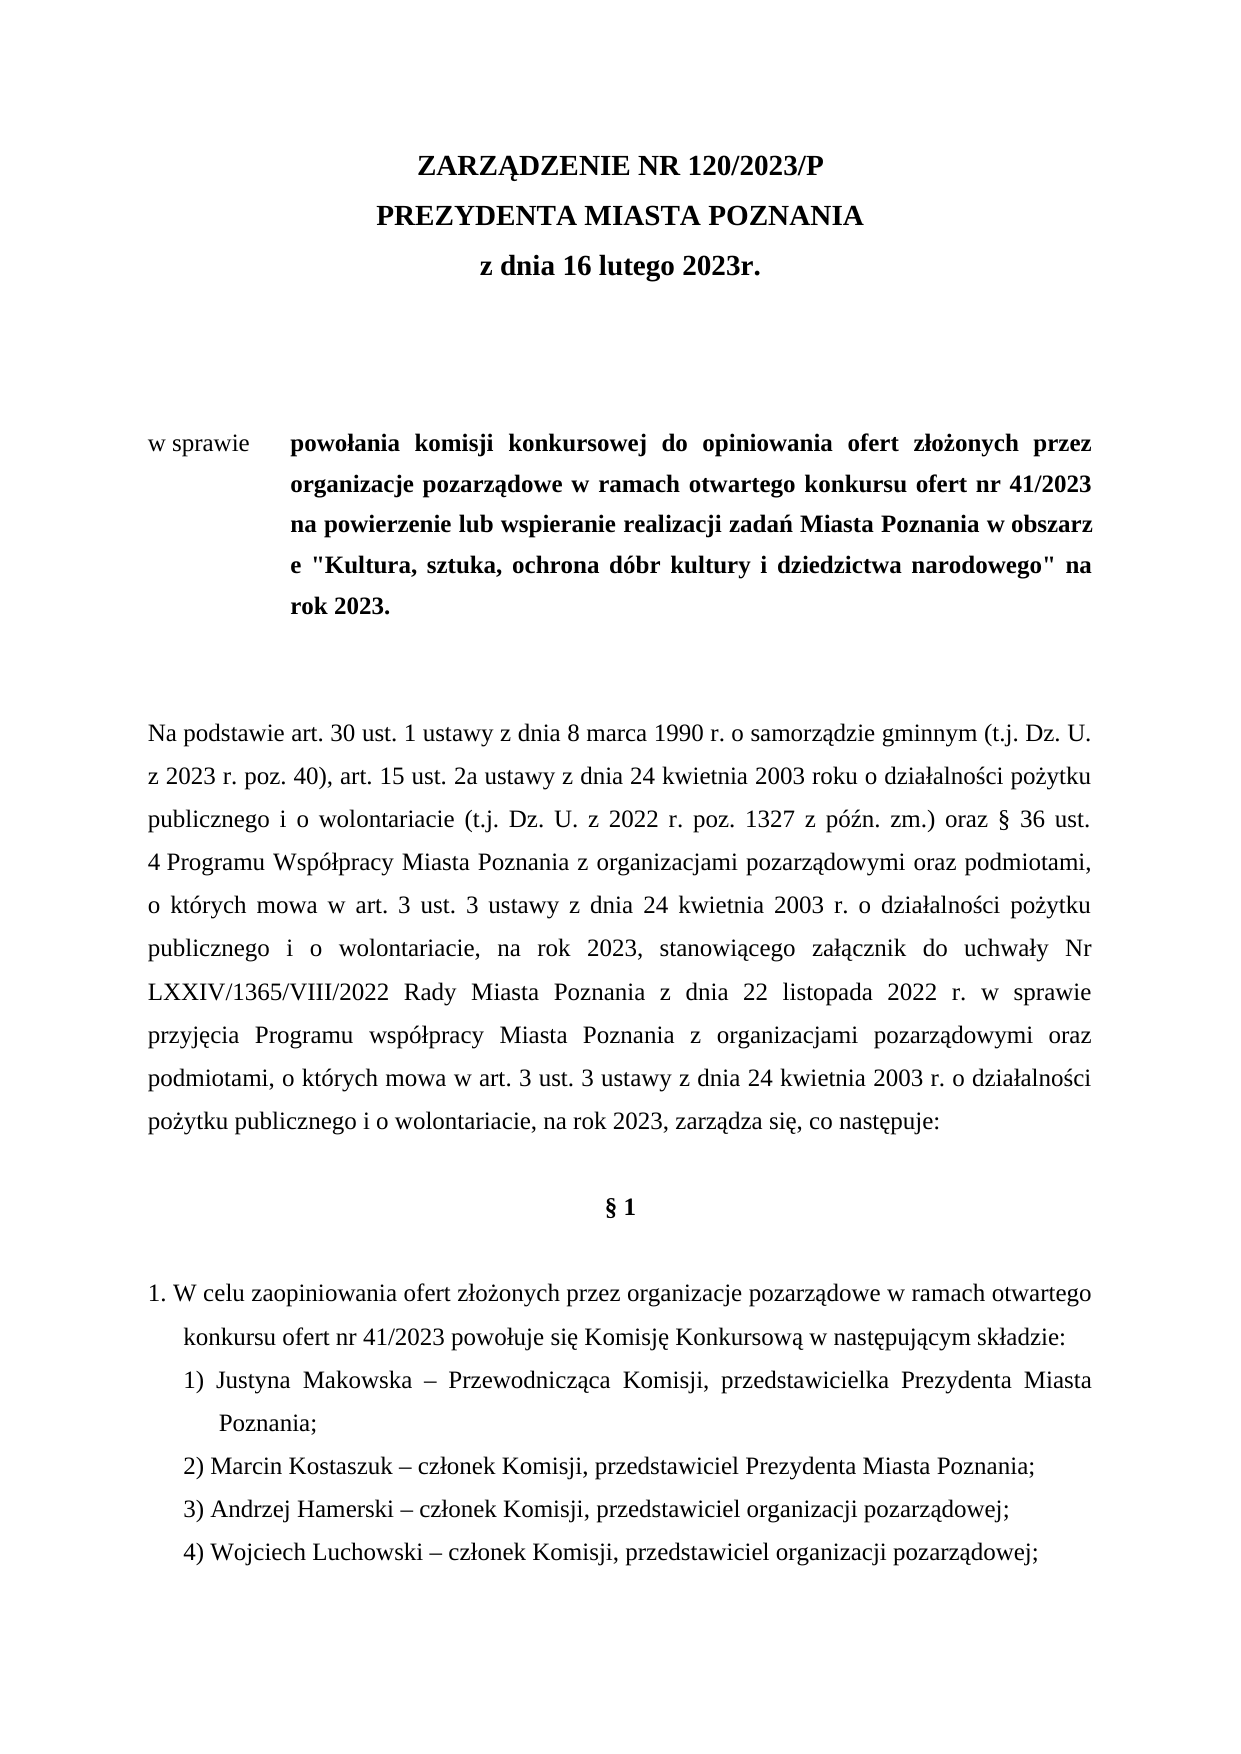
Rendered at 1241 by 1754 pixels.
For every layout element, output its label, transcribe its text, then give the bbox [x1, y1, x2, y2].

text z dnia 16 lutego 2023r. [148, 248, 1093, 282]
text Na podstawie art. 30 ust. 1 ustawy z dnia 8 marca 1990 r. o samorządzie gminnym (t.j. Dz. U. z 2023 r. poz. 40), art. 15 ust. 2a ustawy z dnia 24 kwietnia 2003 roku o działalności pożytku publicznego i o wolontariacie (t.j. Dz. U. z 2022 r. poz. 1327 z późn. zm.) oraz § 36 ust. 4 Programu Współpracy Miasta Poznania z organizacjami pozarządowymi oraz podmiotami, o których mowa w art. 3 ust. 3 ustawy z dnia 24 kwietnia 2003 r. o działalności pożytku publicznego i o wolontariacie, na rok 2023, stanowiącego załącznik do uchwały Nr LXXIV/1365/VIII/2022 Rady Miasta Poznania z dnia 22 listopada 2022 r. w sprawie przyjęcia Programu współpracy Miasta Poznania z organizacjami pozarządowymi oraz podmiotami, o których mowa w art. 3 ust. 3 ustawy z dnia 24 kwietnia 2003 r. o działalności pożytku publicznego i o wolontariacie, na rok 2023, zarządza się, co następuje: [148, 718, 1093, 1135]
subtitle PREZYDENTA MIASTA POZNANIA [148, 198, 1093, 231]
text 2) Marcin Kostaszuk – członek Komisji, przedstawiciel Prezydenta Miasta Poznania; [183, 1451, 1093, 1480]
text 3) Andrzej Hamerski – członek Komisji, przedstawiciel organizacji pozarządowej; [183, 1494, 1093, 1523]
text 1. W celu zaopiniowania ofert złożonych przez organizacje pozarządowe w ramach otwartego konkursu ofert nr 41/2023 powołuje się Komisję Konkursową w następującym składzie: [148, 1278, 1093, 1350]
text 1) Justyna Makowska – Przewodnicząca Komisji, przedstawicielka Prezydenta Miasta Poznania; [183, 1365, 1093, 1437]
table_header powołania komisji konkursowej do opiniowania ofert złożonych przez organizacje pozarządowe w ramach otwartego konkursu ofert nr 41/2023 na powierzenie lub wspieranie realizacji zadań Miasta Poznania w obszarze "Kultura, sztuka, ochrona dóbr kultury i dziedzictwa narodowego" na rok 2023. [279, 428, 1104, 632]
text 4) Wojciech Luchowski – członek Komisji, przedstawiciel organizacji pozarządowej; [183, 1537, 1093, 1566]
subtitle ZARZĄDZENIE NR [148, 148, 1093, 181]
table_header w sprawie [136, 428, 279, 632]
text § 1 [148, 1192, 1093, 1221]
